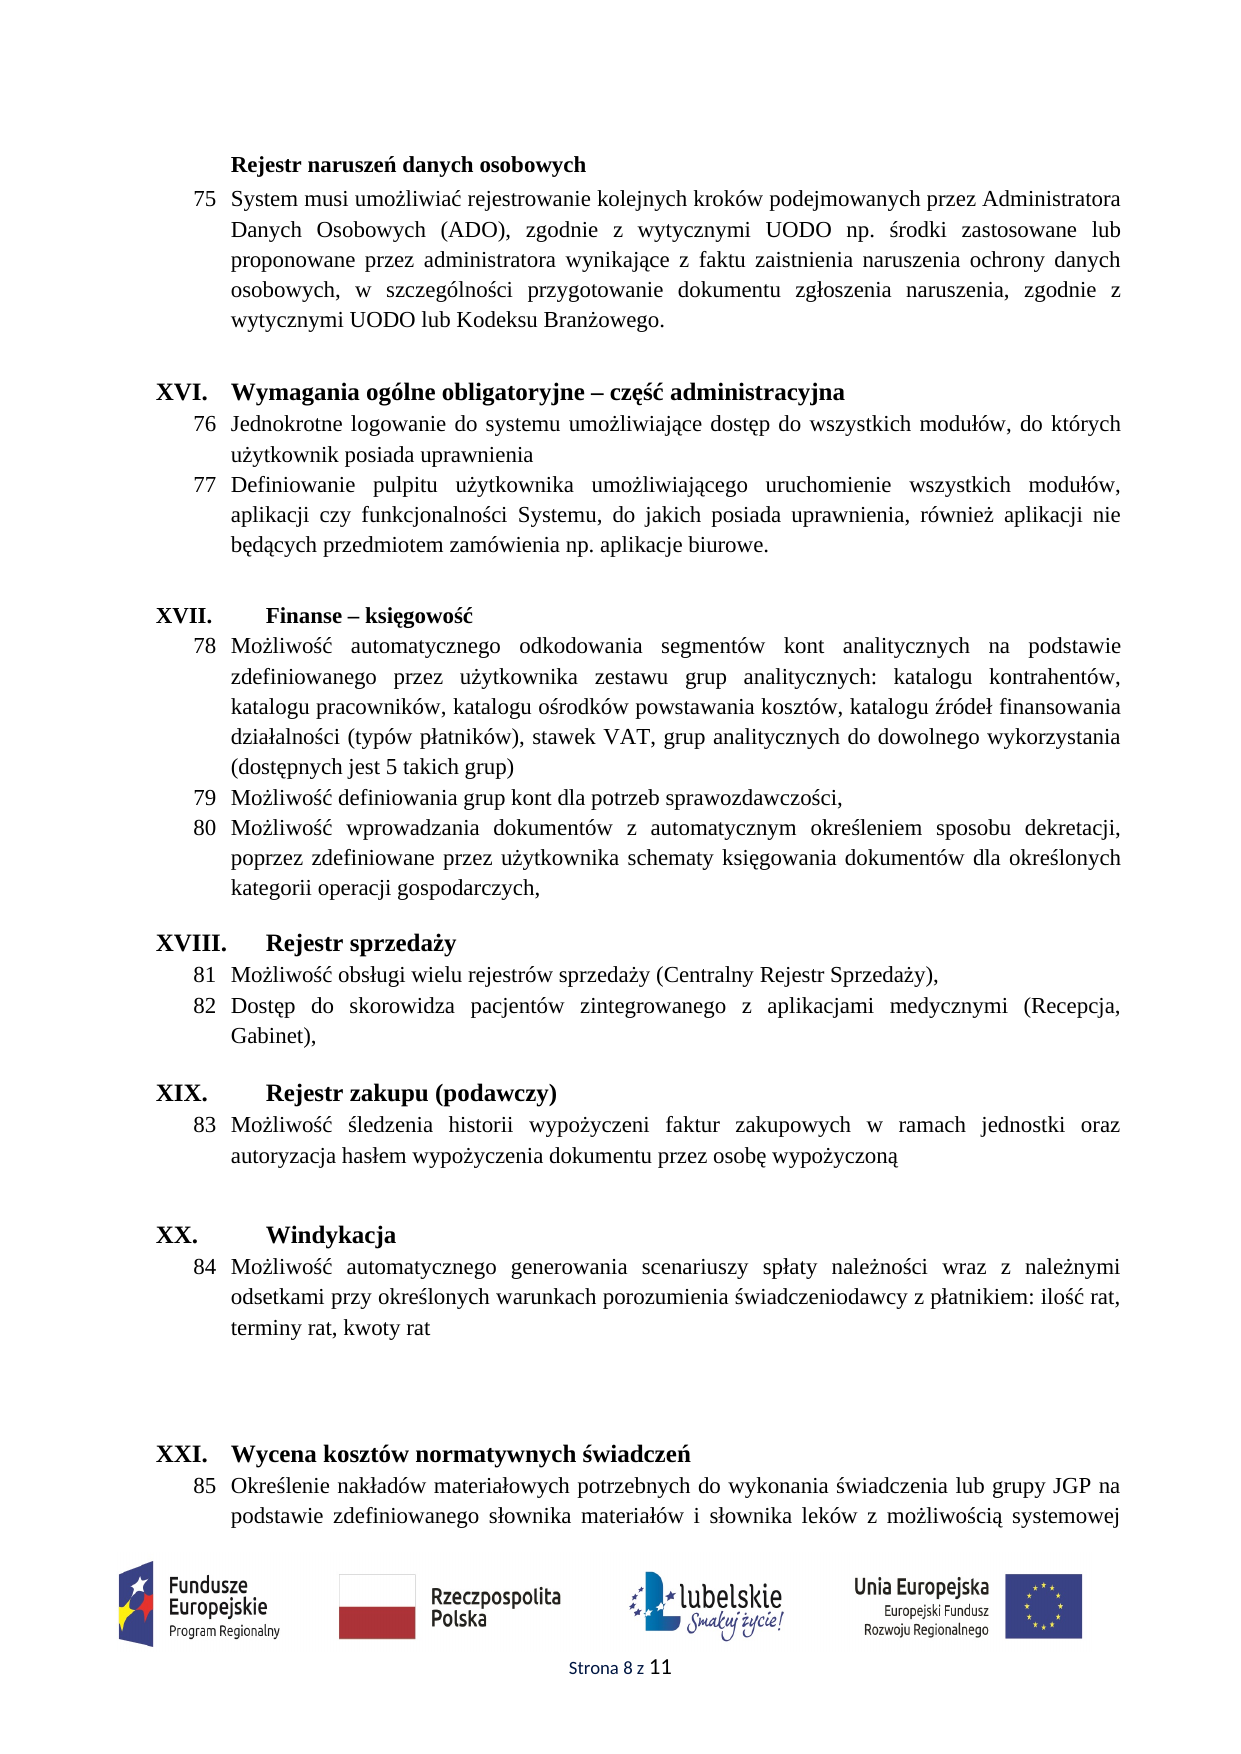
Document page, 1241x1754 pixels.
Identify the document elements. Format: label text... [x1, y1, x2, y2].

list Możliwość obsługi wielu rejestrów sprzedaży (Centralny Rejestr Sprzedaży), [193, 962, 1122, 988]
list Rejestr sprzedaży [156, 928, 1122, 957]
list Wymagania ogólne obligatoryjne – część administracyjna [156, 377, 1122, 406]
list Jednokrotne logowanie do systemu umożliwiające dostęp do wszystkich modułów, do których użytkownik posiada uprawnienia [193, 410, 1122, 467]
list Możliwość automatycznego generowania scenariuszy spłaty należności wraz z należnymi odsetkami przy określonych warunkach porozumienia świadczeniodawcy z płatnikiem: ilość rat, terminy rat, kwoty rat [193, 1253, 1122, 1340]
list System musi umożliwiać rejestrowanie kolejnych kroków podejmowanych przez Administratora Danych Osobowych (ADO), zgodnie z wytycznymi UODO np. środki zastosowane lub proponowane przez administratora wynikające z faktu zaistnienia naruszenia ochrony danych osobowych, w szczególności przygotowanie dokumentu zgłoszenia naruszenia, zgodnie z wytycznymi UODO lub Kodeksu Branżowego. [193, 185, 1122, 333]
list Finanse – księgowość [156, 602, 1122, 629]
list Windykacja [156, 1220, 1122, 1249]
list Definiowanie pulpitu użytkownika umożliwiającego uruchomienie wszystkich modułów, aplikacji czy funkcjonalności Systemu, do jakich posiada uprawnienia, również aplikacji nie będących przedmiotem zamówienia np. aplikacje biurowe. [193, 471, 1122, 558]
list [193, 1472, 1122, 1529]
text Rejestr naruszeń danych osobowych [231, 151, 1122, 177]
list Wycena kosztów normatywnych świadczeń [156, 1439, 1122, 1468]
list Możliwość wprowadzania dokumentów z automatycznym określeniem sposobu dekretacji, poprzez zdefiniowane przez użytkownika schematy księgowania dokumentów dla określonych kategorii operacji gospodarczych, [193, 814, 1122, 901]
list Dostęp do skorowidza pacjentów zintegrowanego z aplikacjami medycznymi (Recepcja, Gabinet), [193, 992, 1122, 1048]
list Rejestr zakupu (podawczy) [156, 1078, 1122, 1107]
list Możliwość definiowania grup kont dla potrzeb sprawozdawczości, [193, 784, 1122, 810]
list Możliwość śledzenia historii wypożyczeni faktur zakupowych w ramach jednostki oraz autoryzacja hasłem wypożyczenia dokumentu przez osobę wypożyczoną [193, 1112, 1122, 1168]
list Możliwość automatycznego odkodowania segmentów kont analitycznych na podstawie zdefiniowanego przez użytkownika zestawu grup analitycznych: katalogu kontrahentów, katalogu pracowników, katalogu ośrodków powstawania kosztów, katalogu źródeł finansowania działalności (typów płatników), stawek VAT, grup analitycznych do dowolnego wykorzystania (dostępnych jest 5 takich grup) [193, 633, 1122, 780]
